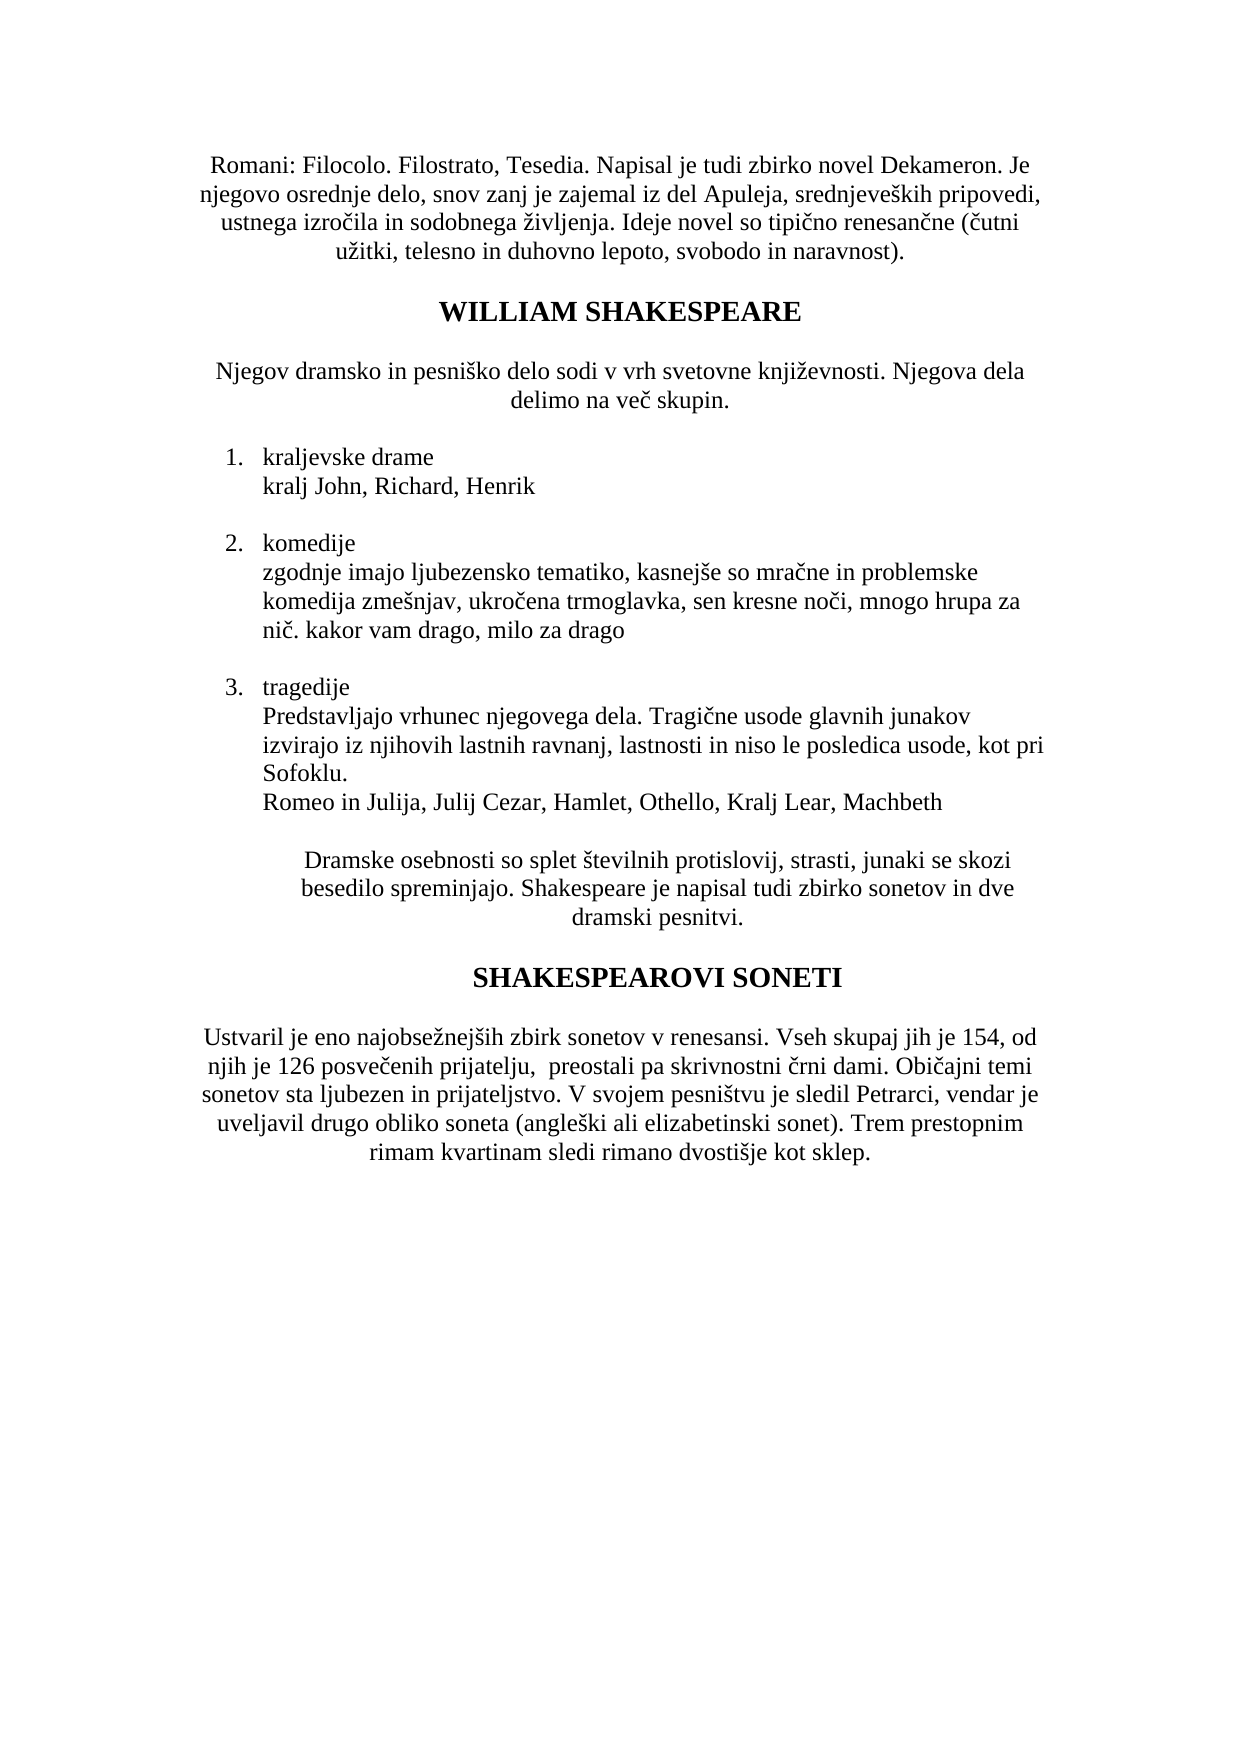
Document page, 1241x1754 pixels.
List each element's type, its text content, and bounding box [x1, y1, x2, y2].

list komedije [225, 528, 1053, 557]
text zgodnje imajo ljubezensko tematiko, kasnejše so mračne in problemske [262, 557, 1053, 586]
text Romeo in Julija, Julij Cezar, Hamlet, Othello, Kralj Lear, Machbeth [262, 787, 1053, 816]
text SHAKESPEAROVI SONETI [262, 960, 1053, 993]
list tragedije [225, 672, 1053, 701]
text WILLIAM SHAKESPEARE [187, 294, 1053, 327]
text Romani: Filocolo. Filostrato, Tesedia. Napisal je tudi zbirko novel Dekameron. Je njegovo osrednje delo, snov zanj je zajemal iz del Apuleja, srednjeveških pripovedi, ustnega izročila in sodobnega življenja. Ideje novel so tipično renesančne (čutni užitki, telesno in duhovno lepoto, svobodo in naravnost). [187, 150, 1053, 265]
text Ustvaril je eno najobsežnejših zbirk sonetov v renesansi. Vseh skupaj jih je 154, od njih je 126 posvečenih prijatelju, preostali pa skrivnostni črni dami. Običajni temi sonetov sta ljubezen in prijateljstvo. V svojem pesništvu je sledil Petrarci, vendar je uveljavil drugo obliko soneta (angleški ali elizabetinski sonet). Trem prestopnim rimam kvartinam sledi rimano dvostišje kot sklep. [187, 1022, 1053, 1166]
text Predstavljajo vrhunec njegovega dela. Tragične usode glavnih junakov izvirajo iz njihovih lastnih ravnanj, lastnosti in niso le posledica usode, kot pri Sofoklu. [262, 701, 1053, 787]
text Dramske osebnosti so splet številnih protislovij, strasti, junaki se skozi besedilo spreminjajo. Shakespeare je napisal tudi zbirko sonetov in dve dramski pesnitvi. [262, 845, 1053, 931]
text komedija zmešnjav, ukročena trmoglavka, sen kresne noči, mnogo hrupa za nič. kakor vam drago, milo za drago [262, 586, 1053, 643]
list kraljevske drame [225, 442, 1053, 471]
text Njegov dramsko in pesniško delo sodi v vrh svetovne književnosti. Njegova dela delimo na več skupin. [187, 356, 1053, 413]
text kralj John, Richard, Henrik [262, 471, 1053, 500]
